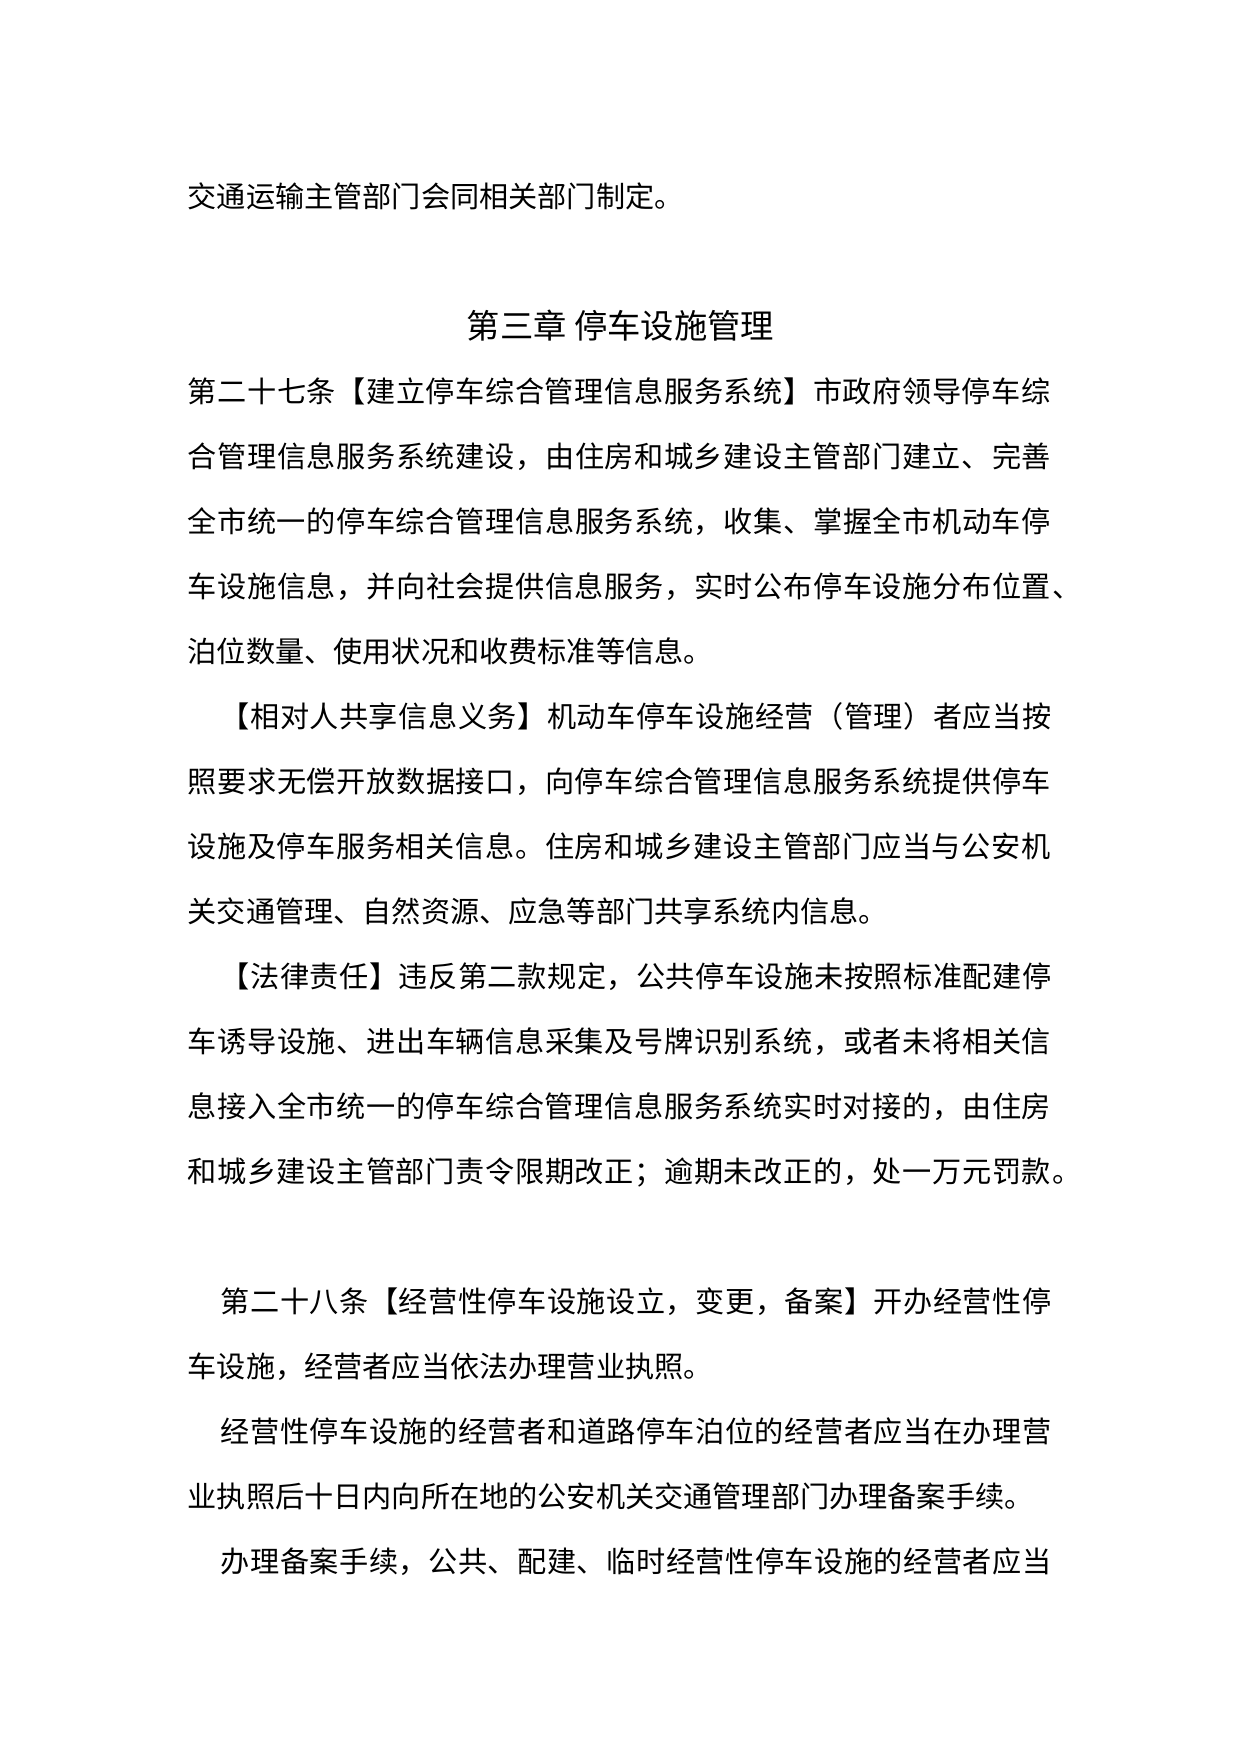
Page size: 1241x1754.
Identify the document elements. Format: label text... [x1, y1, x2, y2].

text 第二十七条【建立停车综合管理信息服务系统】市政府领导停车综合管理信息服务系统建设，由住房和城乡建设主管部门建立、完善全市统一的停车综合管理信息服务系统，收集、掌握全市机动车停车设施信息，并向社会提供信息服务，实时公布停车设施分布位置、泊位数量、使用状况和收费标准等信息。 [187, 357, 1053, 682]
text 第三章 停车设施管理 [187, 292, 1053, 357]
text 【法律责任】违反第二款规定，公共停车设施未按照标准配建停车诱导设施、进出车辆信息采集及号牌识别系统，或者未将相关信息接入全市统一的停车综合管理信息服务系统实时对接的，由住房和城乡建设主管部门责令限期改正；逾期未改正的，处一万元罚款。 [187, 942, 1053, 1267]
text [187, 1527, 1053, 1592]
text 经营性停车设施的经营者和道路停车泊位的经营者应当在办理营业执照后十日内向所在地的公安机关交通管理部门办理备案手续。 [187, 1397, 1053, 1527]
text 第二十八条【经营性停车设施设立，变更，备案】开办经营性停车设施，经营者应当依法办理营业执照。 [187, 1267, 1053, 1397]
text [187, 162, 1053, 227]
text 【相对人共享信息义务】机动车停车设施经营（管理）者应当按照要求无偿开放数据接口，向停车综合管理信息服务系统提供停车设施及停车服务相关信息。住房和城乡建设主管部门应当与公安机关交通管理、自然资源、应急等部门共享系统内信息。 [187, 682, 1053, 942]
